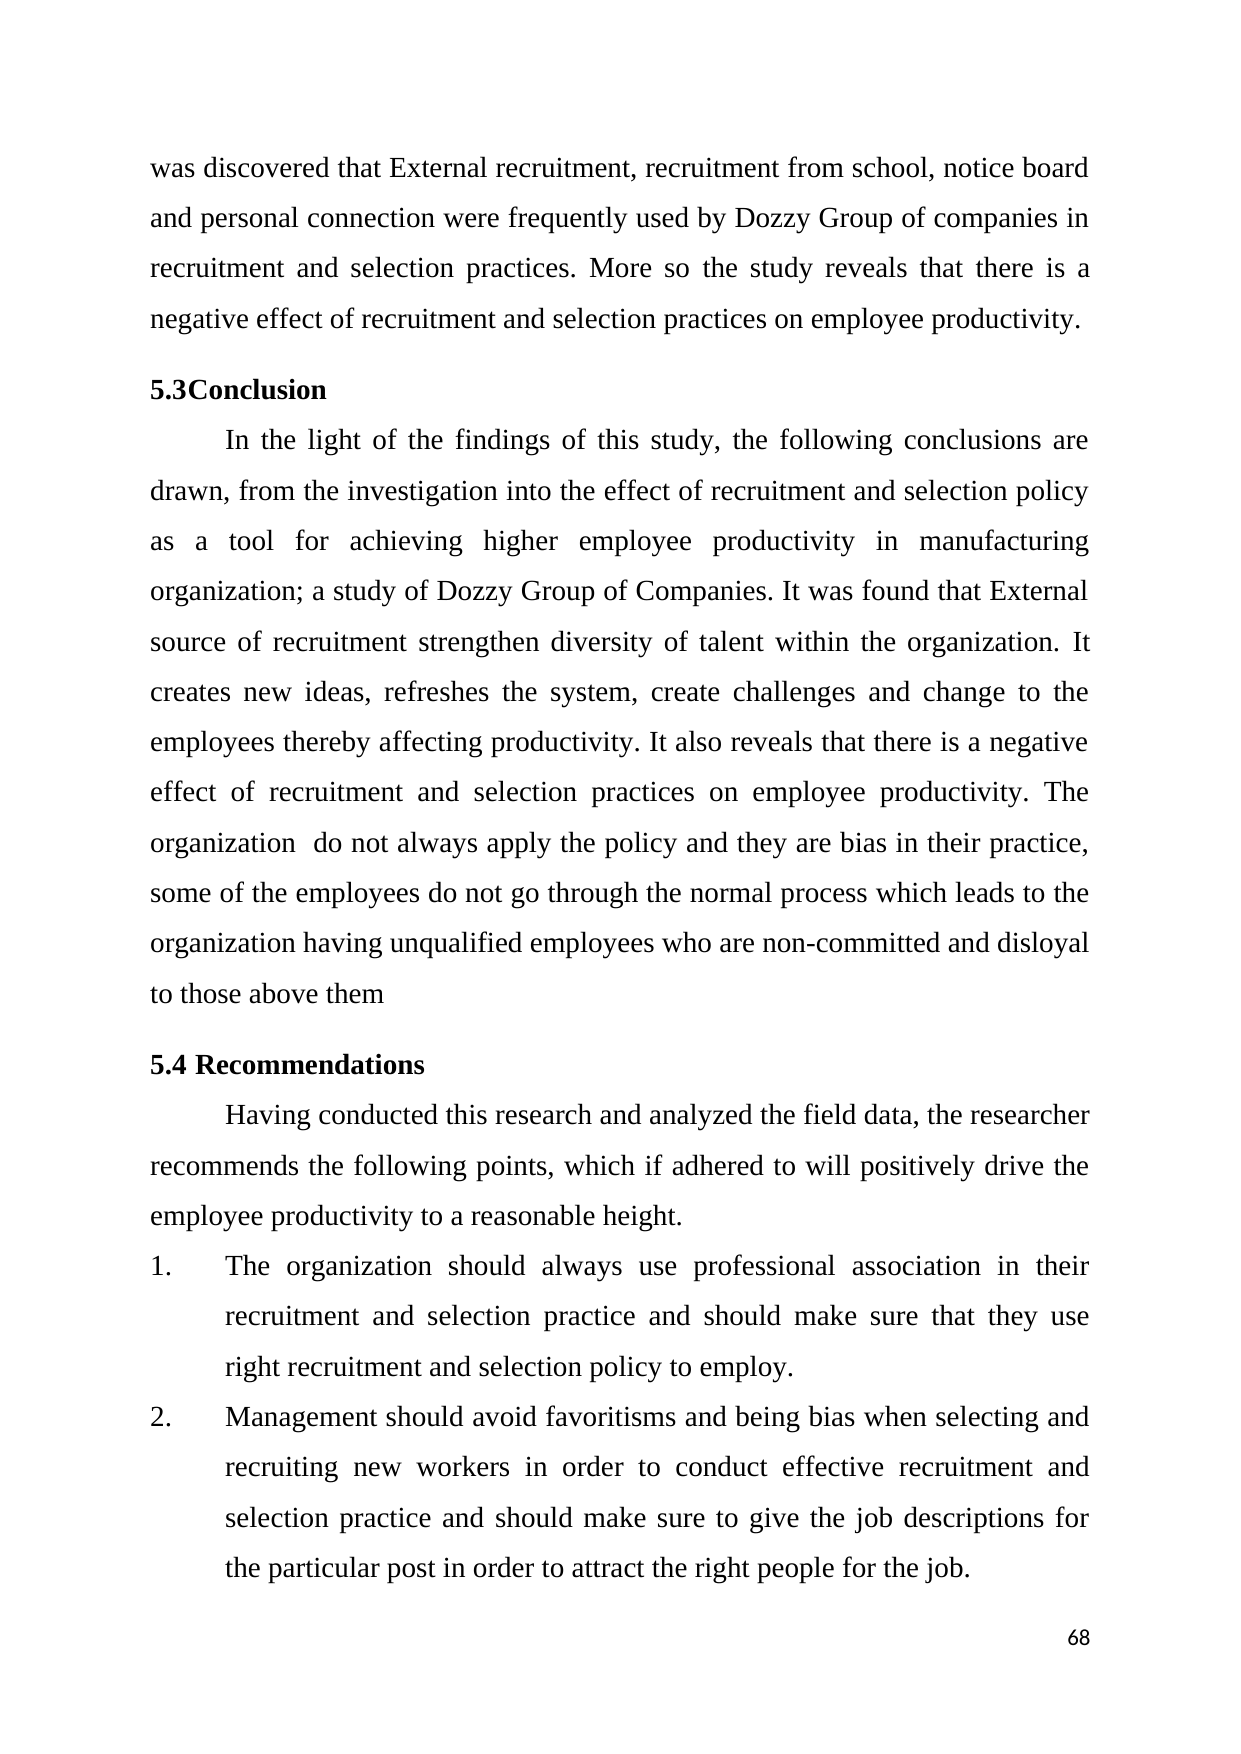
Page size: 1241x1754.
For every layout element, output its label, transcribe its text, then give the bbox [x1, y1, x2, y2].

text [150, 150, 1090, 334]
list The organization should always use professional association in their recruitment and selection practice and should make sure that they use right recruitment and selection policy to employ. [150, 1248, 1090, 1382]
list Recommendations [150, 1047, 1090, 1081]
text Having conducted this research and analyzed the field data, the researcher recommends the following points, which if adhered to will positively drive the employee productivity to a reasonable height. [150, 1097, 1090, 1231]
list Management should avoid favoritisms and being bias when selecting and recruiting new workers in order to conduct effective recruitment and selection practice and should make sure to give the job descriptions for the particular post in order to attract the right people for the job. [150, 1399, 1090, 1584]
list Conclusion [150, 372, 1090, 406]
text In the light of the findings of this study, the following conclusions are drawn, from the investigation into the effect of recruitment and selection policy as a tool for achieving higher employee productivity in manufacturing organization; a study of Dozzy Group of Companies. It was found that External source of recruitment strengthen diversity of talent within the organization. It creates new ideas, refreshes the system, create challenges and change to the employees thereby affecting productivity. It also reveals that there is a negative effect of recruitment and selection practices on employee productivity. The organization do not always apply the policy and they are bias in their practice, some of the employees do not go through the normal process which leads to the organization having unqualified employees who are non-committed and disloyal to those above them [150, 422, 1090, 1009]
